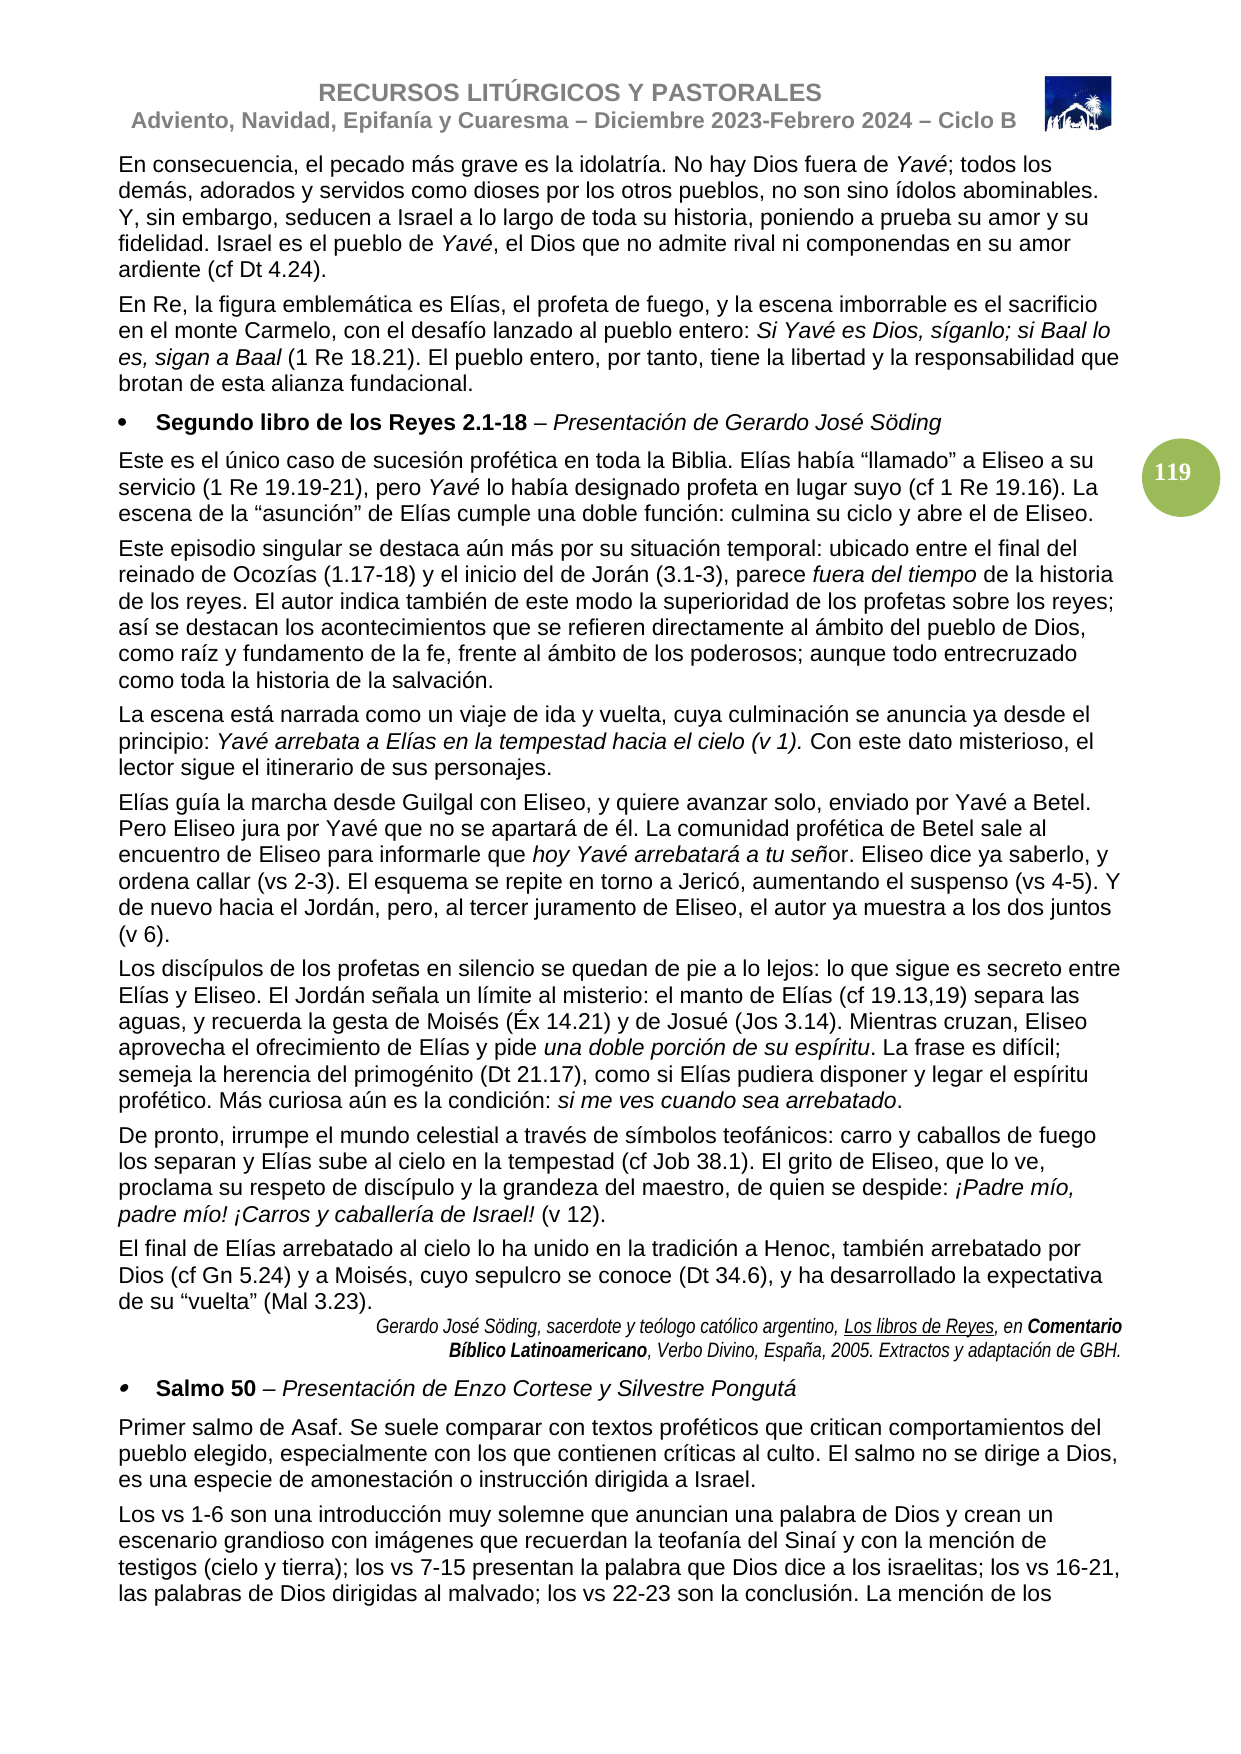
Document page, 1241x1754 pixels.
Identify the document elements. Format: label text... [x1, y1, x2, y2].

list Salmo 50 – Presentación de Enzo Cortese y Silvestre Pongutá [118, 1375, 1122, 1401]
text En Re, la figura emblemática es Elías, el profeta de fuego, y la escena imborrable es el sacrificio en el monte Carmelo, con el desafío lanzado al pueblo entero: Si Yavé es Dios, síganlo; si Baal lo es, sigan a Baal (1 Re 18.21). El pueblo entero, por tanto, tiene la libertad y la responsabilidad que brotan de esta alianza fundacional. [118, 291, 1122, 396]
text De pronto, irrumpe el mundo celestial a través de símbolos teofánicos: carro y caballos de fuego los separan y Elías sube al cielo en la tempestad (cf Job 38.1). El grito de Eliseo, que lo ve, proclama su respeto de discípulo y la grandeza del maestro, de quien se despide: ¡Padre mío, padre mío! ¡Carros y caballería de Israel! (v 12). [118, 1122, 1122, 1227]
text En consecuencia, el pecado más grave es la idolatría. No hay Dios fuera de Yavé; todos los demás, adorados y servidos como dioses por los otros pueblos, no son sino ídolos abominables. Y, sin embargo, seducen a Israel a lo largo de toda su historia, poniendo a prueba su amor y su fidelidad. Israel es el pueblo de Yavé, el Dios que no admite rival ni componendas en su amor ardiente (cf Dt 4.24). [118, 151, 1122, 283]
text Este es el único caso de sucesión profética en toda la Biblia. Elías había “llamado” a Eliseo a su servicio (1 Re 19.19-21), pero Yavé lo había designado profeta en lugar suyo (cf 1 Re 19.16). La escena de la “asunción” de Elías cumple una doble función: culmina su ciclo y abre el de Eliseo. [118, 447, 1122, 527]
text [118, 1501, 1122, 1606]
text Gerardo José Söding, sacerdote y teólogo católico argentino, Los libros de Reyes, en Comentario Bíblico Latinoamericano, Verbo Divino, España, 2005. Extractos y adaptación de GBH. [339, 1314, 1122, 1362]
text Este episodio singular se destaca aún más por su situación temporal: ubicado entre el final del reinado de Ocozías (1.17-18) y el inicio del de Jorán (3.1-3), parece fuera del tiempo de la historia de los reyes. El autor indica también de este modo la superioridad de los profetas sobre los reyes; así se destacan los acontecimientos que se refieren directamente al ámbito del pueblo de Dios, como raíz y fundamento de la fe, frente al ámbito de los poderosos; aunque todo entrecruzado como toda la historia de la salvación. [118, 535, 1122, 693]
text La escena está narrada como un viaje de ida y vuelta, cuya culminación se anuncia ya desde el principio: Yavé arrebata a Elías en la tempestad hacia el cielo (v 1). Con este dato misterioso, el lector sigue el itinerario de sus personajes. [118, 701, 1122, 780]
list Segundo libro de los Reyes 2.1-18 – Presentación de Gerardo José Söding [118, 409, 1122, 435]
text Primer salmo de Asaf. Se suele comparar con textos proféticos que critican comportamientos del pueblo elegido, especialmente con los que contienen críticas al culto. El salmo no se dirige a Dios, es una especie de amonestación o instrucción dirigida a Israel. [118, 1413, 1122, 1492]
text Elías guía la marcha desde Guilgal con Eliseo, y quiere avanzar solo, enviado por Yavé a Betel. Pero Eliseo jura por Yavé que no se apartará de él. La comunidad profética de Betel sale al encuentro de Eliseo para informarle que hoy Yavé arrebatará a tu señor. Eliseo dice ya saberlo, y ordena callar (vs 2-3). El esquema se repite en torno a Jericó, aumentando el suspenso (vs 4-5). Y de nuevo hacia el Jordán, pero, al tercer juramento de Eliseo, el autor ya muestra a los dos juntos (v 6). [118, 789, 1122, 947]
text Los discípulos de los profetas en silencio se quedan de pie a lo lejos: lo que sigue es secreto entre Elías y Eliseo. El Jordán señala un límite al misterio: el manto de Elías (cf 19.13,19) separa las aguas, y recuerda la gesta de Moisés (Éx 14.21) y de Josué (Jos 3.14). Mientras cruzan, Eliseo aprovecha el ofrecimiento de Elías y pide una doble porción de su espíritu. La frase es difícil; semeja la herencia del primogénito (Dt 21.17), como si Elías pudiera disponer y legar el espíritu profético. Más curiosa aún es la condición: si me ves cuando sea arrebatado. [118, 955, 1122, 1113]
picture [1044, 73, 1112, 138]
text El final de Elías arrebatado al cielo lo ha unido en la tradición a Henoc, también arrebatado por Dios (cf Gn 5.24) y a Moisés, cuyo sepulcro se conoce (Dt 34.6), y ha desarrollado la expectativa de su “vuelta” (Mal 3.23). [118, 1235, 1122, 1314]
